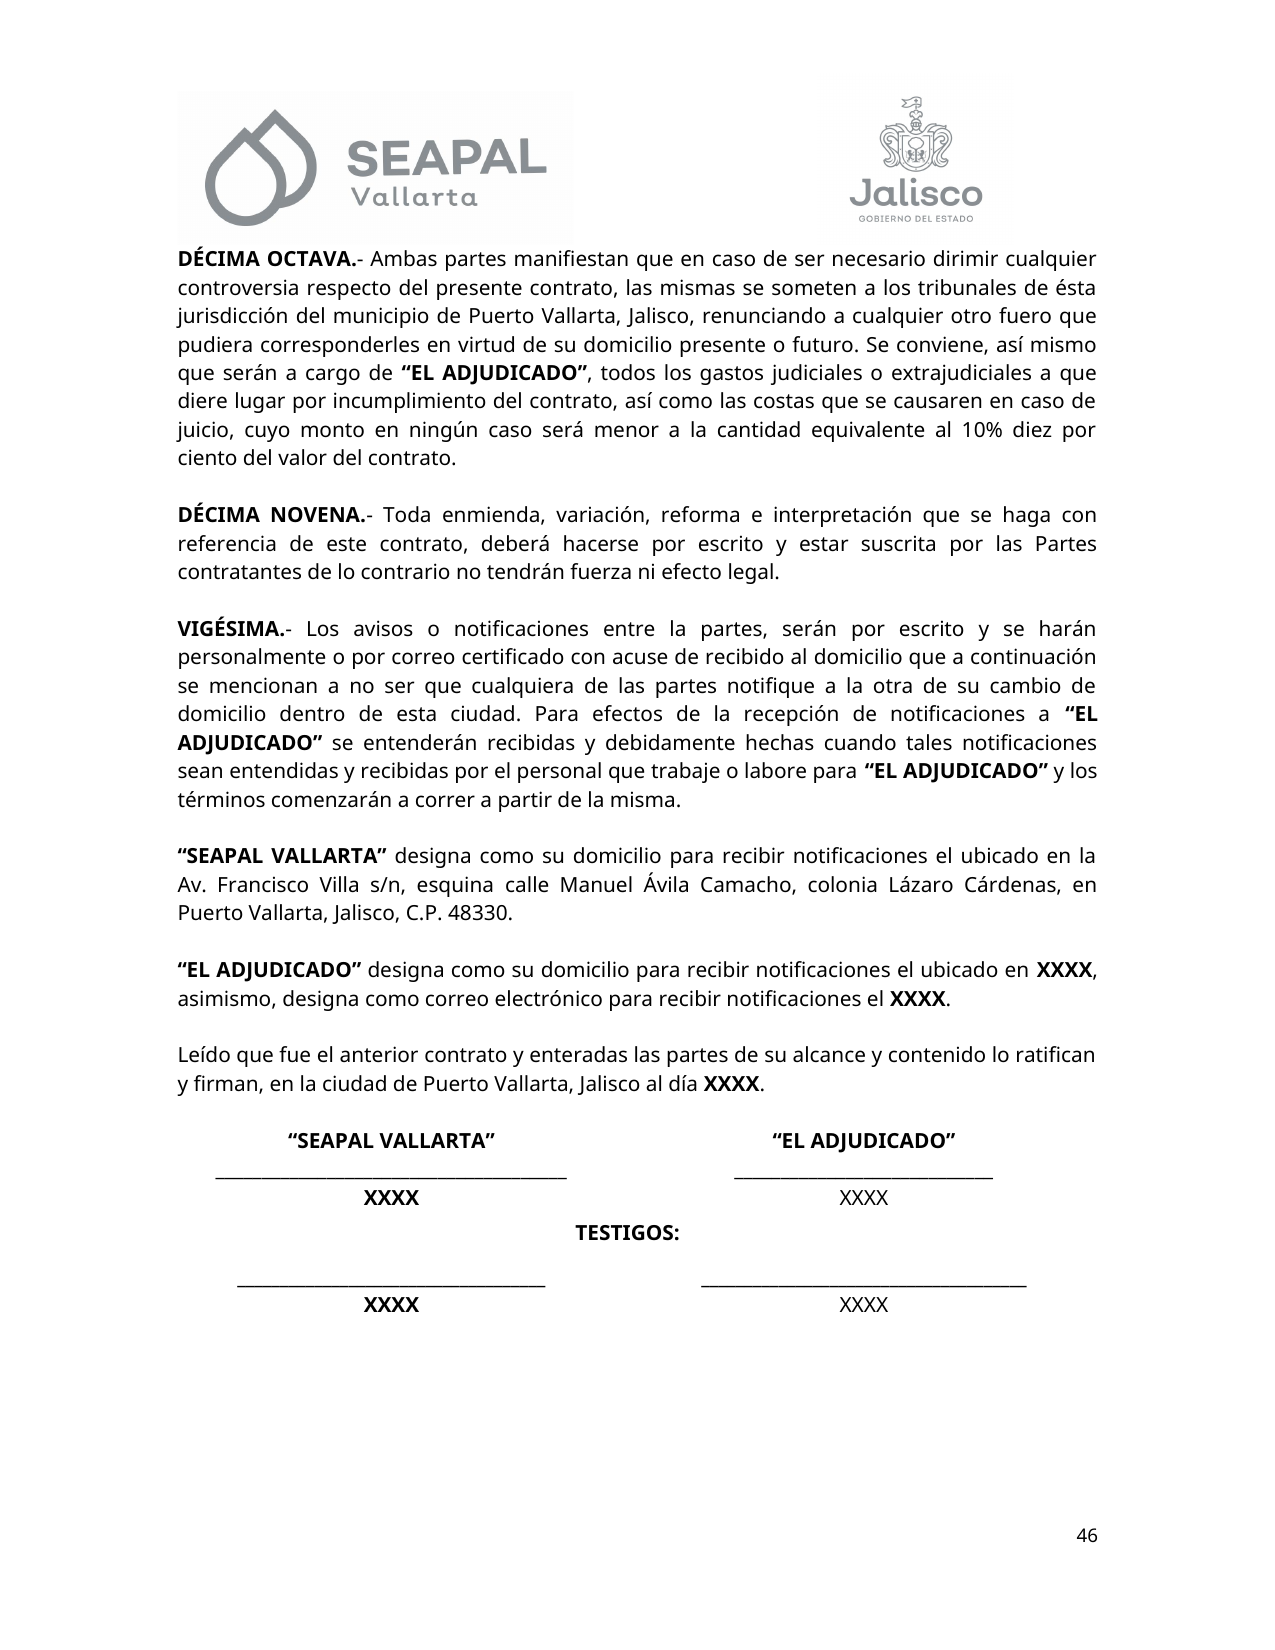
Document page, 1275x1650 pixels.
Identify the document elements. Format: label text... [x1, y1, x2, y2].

picture [177, 91, 574, 245]
text VIGÉSIMA.- Los avisos o notificaciones entre la partes, serán por escrito y se harán personalmente o por correo certificado con acuse de recibido al domicilio que a continuación se mencionan a no ser que cualquiera de las partes notifique a la otra de su cambio de domicilio dentro de esta ciudad. Para efectos de la recepción de notificaciones a “EL ADJUDICADO” se entenderán recibidas y debidamente hechas cuando tales notificaciones sean entendidas y recibidas por el personal que trabaje o labore para “EL ADJUDICADO” y los términos comenzarán a correr a partir de la misma. [177, 614, 1098, 813]
text DéCIMA novena.- Toda enmienda, variación, reforma e interpretación que se haga con referencia de este contrato, deberá hacerse por escrito y estar suscrita por las Partes contratantes de lo contrario no tendrán fuerza ni efecto legal. [177, 500, 1098, 586]
text “SEAPAL VALLARTA” designa como su domicilio para recibir notificaciones el ubicado en la Av. Francisco Villa s/n, esquina calle Manuel Ávila Camacho, colonia Lázaro Cárdenas, en Puerto Vallarta, Jalisco, C.P. 48330. [177, 842, 1098, 927]
text “EL ADJUDICADO” designa como su domicilio para recibir notificaciones el ubicado en XXXX, asimismo, designa como correo electrónico para recibir notificaciones el XXXX. [177, 955, 1098, 1012]
table_header “EL ADJUDICADO” ____________________________ XXXX [628, 1126, 1100, 1218]
picture [817, 73, 1015, 245]
table_header “SEAPAL VALLARTA” ______________________________________ XXXX [155, 1126, 627, 1218]
text Leído que fue el anterior contrato y enteradas las partes de su alcance y contenido lo ratifican y firman, en la ciudad de Puerto Vallarta, Jalisco al día XXXX. [177, 1041, 1098, 1097]
text DéCIMA octava.- Ambas partes manifiestan que en caso de ser necesario dirimir cualquier controversia respecto del presente contrato, las mismas se someten a los tribunales de ésta jurisdicción del municipio de Puerto Vallarta, Jalisco, renunciando a cualquier otro fuero que pudiera corresponderles en virtud de su domicilio presente o futuro. Se conviene, así mismo que serán a cargo de “EL ADJUDICADO”, todos los gastos judiciales o extrajudiciales a que diere lugar por incumplimiento del contrato, así como las costas que se causaren en caso de juicio, cuyo monto en ningún caso será menor a la cantidad equivalente al 10% diez por ciento del valor del contrato. [177, 244, 1098, 472]
table_cell ____________________________________ XXXX [155, 1262, 627, 1319]
table_cell TESTIGOS: [155, 1218, 1100, 1262]
table_cell ______________________________________ XXXX [628, 1262, 1100, 1319]
